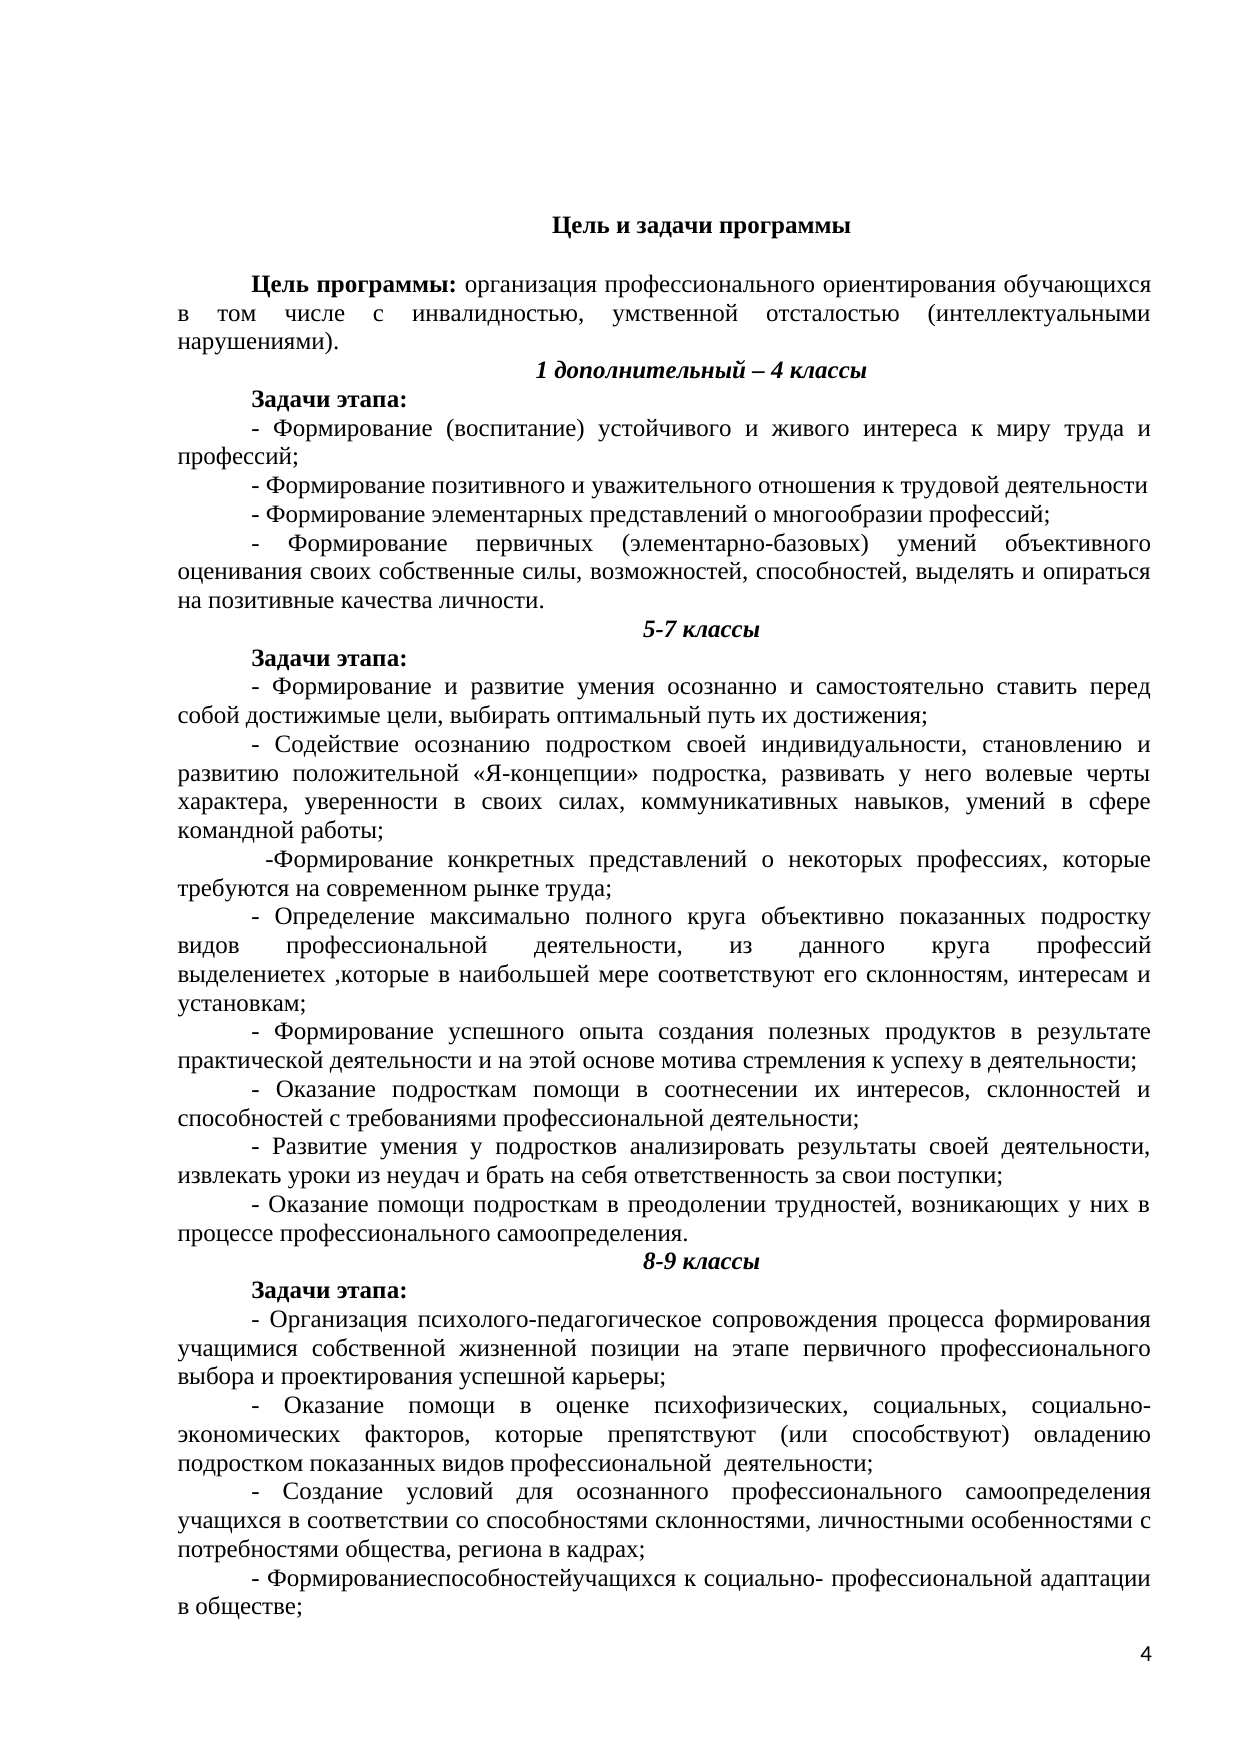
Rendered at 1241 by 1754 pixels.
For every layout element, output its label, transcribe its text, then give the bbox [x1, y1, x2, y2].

text 5-7 классы [177, 614, 1152, 643]
text - Создание условий для осознанного профессионального самоопределения учащихся в соответствии со способностями склонностями, личностными особенностями с потребностями общества, региона в кадрах; [177, 1476, 1152, 1563]
text - Формированиеспособностейучащихся к социально- профессиональной адаптации в обществе; [177, 1563, 1152, 1620]
text 1 дополнительный – 4 классы [177, 355, 1152, 384]
text Цель и задачи программы [177, 210, 1152, 238]
text - Оказание помощи подросткам в преодолении трудностей, возникающих у них в процессе профессионального самоопределения. [177, 1189, 1152, 1246]
text Задачи этапа: [177, 384, 1152, 413]
text - Оказание помощи в оценке психофизических, социальных, социально-экономических факторов, которые препятствуют (или способствуют) овладению подростком показанных видов профессиональной деятельности; [177, 1390, 1152, 1476]
text Цель программы: организация профессионального ориентирования обучающихся в том числе с инвалидностью, умственной отсталостью (интеллектуальными нарушениями). [177, 269, 1152, 355]
text -Формирование конкретных представлений о некоторых профессиях, которые требуются на современном рынке труда; [177, 844, 1152, 901]
list - Формирование позитивного и уважительного отношения к трудовой деятельности [177, 470, 1152, 499]
text - Развитие умения у подростков анализировать результаты своей деятельности, извлекать уроки из неудач и брать на себя ответственность за свои поступки; [177, 1131, 1152, 1189]
list - Формирование первичных (элементарно-базовых) умений объективного оценивания своих собственные силы, возможностей, способностей, выделять и опираться на позитивные качества личности. [177, 528, 1152, 614]
text - Определение максимально полного круга объективно показанных подростку видов профессиональной деятельности, из данного круга профессий выделениетех ,которые в наибольшей мере соответствуют его склонностям, интересам и установкам; [177, 901, 1152, 1016]
text - Формирование успешного опыта создания полезных продуктов в результате практической деятельности и на этой основе мотива стремления к успеху в деятельности; [177, 1016, 1152, 1074]
text - Формирование и развитие умения осознанно и самостоятельно ставить перед собой достижимые цели, выбирать оптимальный путь их достижения; [177, 671, 1152, 729]
list - Формирование элементарных представлений о многообразии профессий; [177, 499, 1152, 528]
text - Оказание подросткам помощи в соотнесении их интересов, склонностей и способностей с требованиями профессиональной деятельности; [177, 1074, 1152, 1131]
text - Содействие осознанию подростком своей индивидуальности, становлению и развитию положительной «Я-концепции» подростка, развивать у него волевые черты характера, уверенности в своих силах, коммуникативных навыков, умений в сфере командной работы; [177, 729, 1152, 844]
text Задачи этапа: [177, 643, 1152, 671]
text Задачи этапа: [177, 1275, 1152, 1304]
list - Формирование (воспитание) устойчивого и живого интереса к миру труда и профессий; [177, 413, 1152, 470]
text - Организация психолого-педагогическое сопровождения процесса формирования учащимися собственной жизненной позиции на этапе первичного профессионального выбора и проектирования успешной карьеры; [177, 1304, 1152, 1390]
text 8-9 классы [177, 1246, 1152, 1275]
